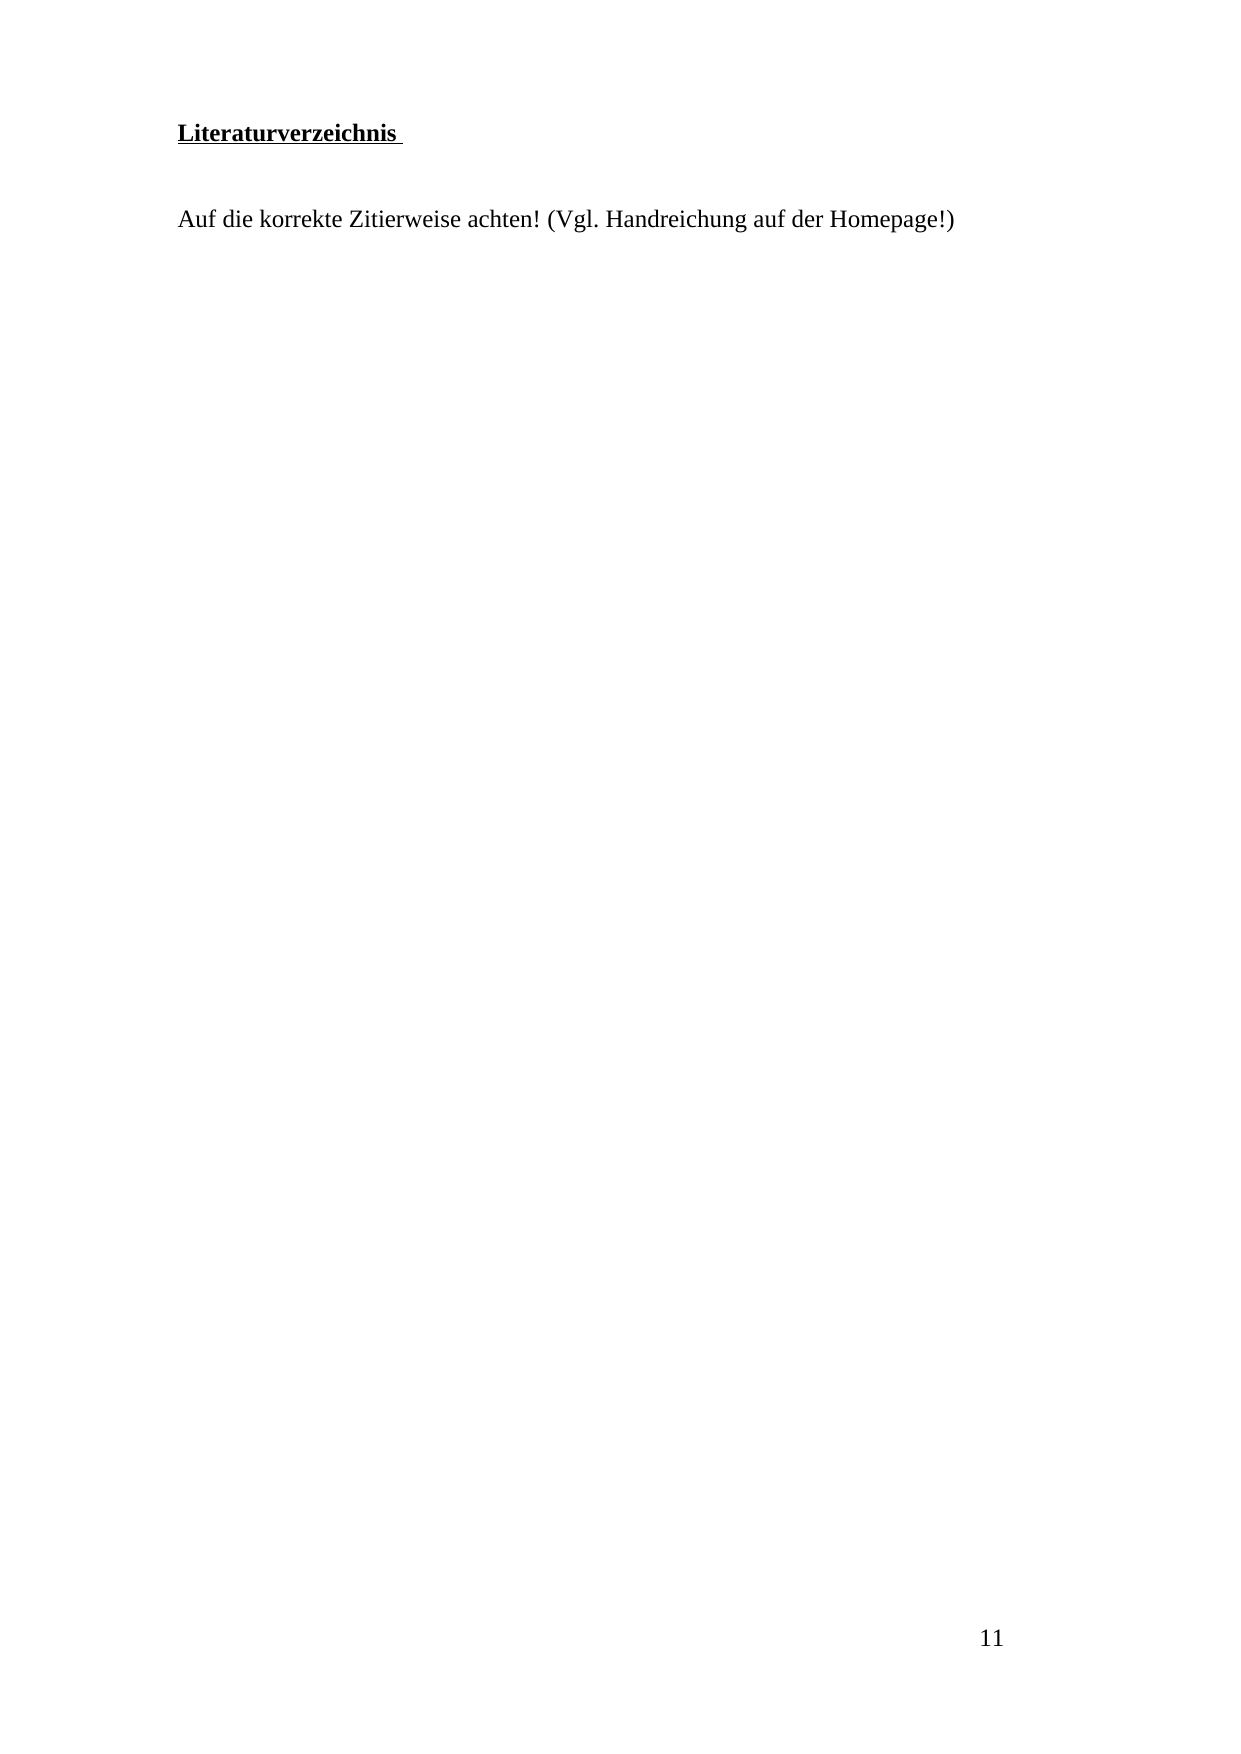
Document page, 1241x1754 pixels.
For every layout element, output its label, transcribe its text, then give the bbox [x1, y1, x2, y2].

text Literaturverzeichnis [177, 118, 1004, 147]
text Auf die korrekte Zitierweise achten! (Vgl. Handreichung auf der Homepage!) [177, 204, 1004, 233]
